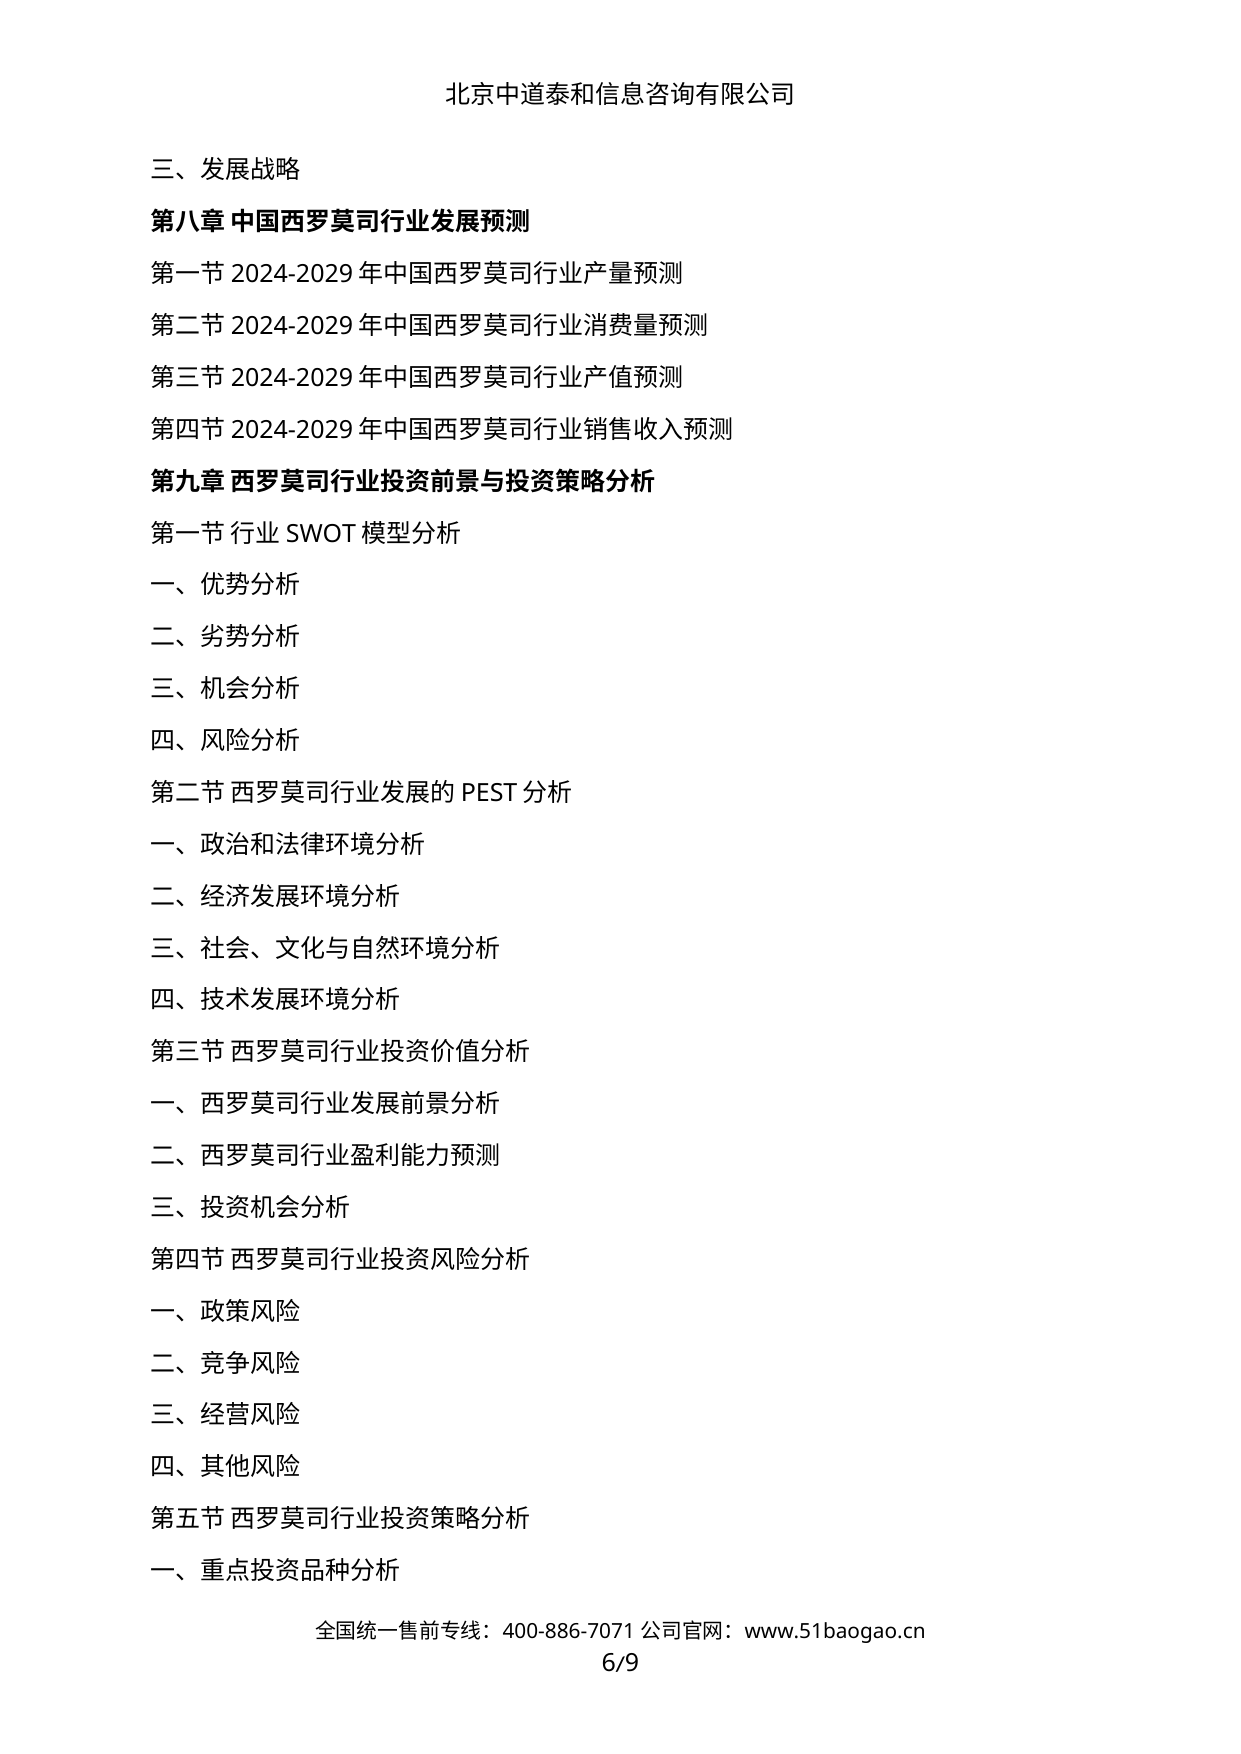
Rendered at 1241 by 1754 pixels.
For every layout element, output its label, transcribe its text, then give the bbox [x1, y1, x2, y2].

text 一、优势分析 [150, 565, 1090, 601]
text 第四节 西罗莫司行业投资风险分析 [150, 1239, 1090, 1276]
text 三、经营风险 [150, 1395, 1090, 1431]
text 一、重点投资品种分析 [150, 1551, 1090, 1587]
text 第三节 2024-2029年中国西罗莫司行业产值预测 [150, 357, 1090, 394]
text 四、技术发展环境分析 [150, 980, 1090, 1016]
text 二、竞争风险 [150, 1343, 1090, 1379]
text 二、经济发展环境分析 [150, 876, 1090, 912]
text 三、社会、文化与自然环境分析 [150, 928, 1090, 964]
text 三、机会分析 [150, 669, 1090, 705]
text 第二节 西罗莫司行业发展的PEST分析 [150, 772, 1090, 809]
text 第八章 中国西罗莫司行业发展预测 [150, 202, 1090, 238]
text 四、风险分析 [150, 721, 1090, 757]
text 第三节 西罗莫司行业投资价值分析 [150, 1032, 1090, 1068]
text 第二节 2024-2029年中国西罗莫司行业消费量预测 [150, 306, 1090, 342]
text 第五节 西罗莫司行业投资策略分析 [150, 1499, 1090, 1535]
text 四、其他风险 [150, 1447, 1090, 1483]
text 第一节 行业SWOT模型分析 [150, 513, 1090, 549]
text 三、发展战略 [150, 150, 1090, 186]
text 第一节 2024-2029年中国西罗莫司行业产量预测 [150, 254, 1090, 290]
text 二、劣势分析 [150, 617, 1090, 653]
text 一、政策风险 [150, 1291, 1090, 1327]
text 一、政治和法律环境分析 [150, 824, 1090, 861]
text 第九章 西罗莫司行业投资前景与投资策略分析 [150, 461, 1090, 497]
text 一、西罗莫司行业发展前景分析 [150, 1084, 1090, 1120]
text 三、投资机会分析 [150, 1187, 1090, 1224]
text 二、西罗莫司行业盈利能力预测 [150, 1136, 1090, 1172]
text 第四节 2024-2029年中国西罗莫司行业销售收入预测 [150, 409, 1090, 446]
